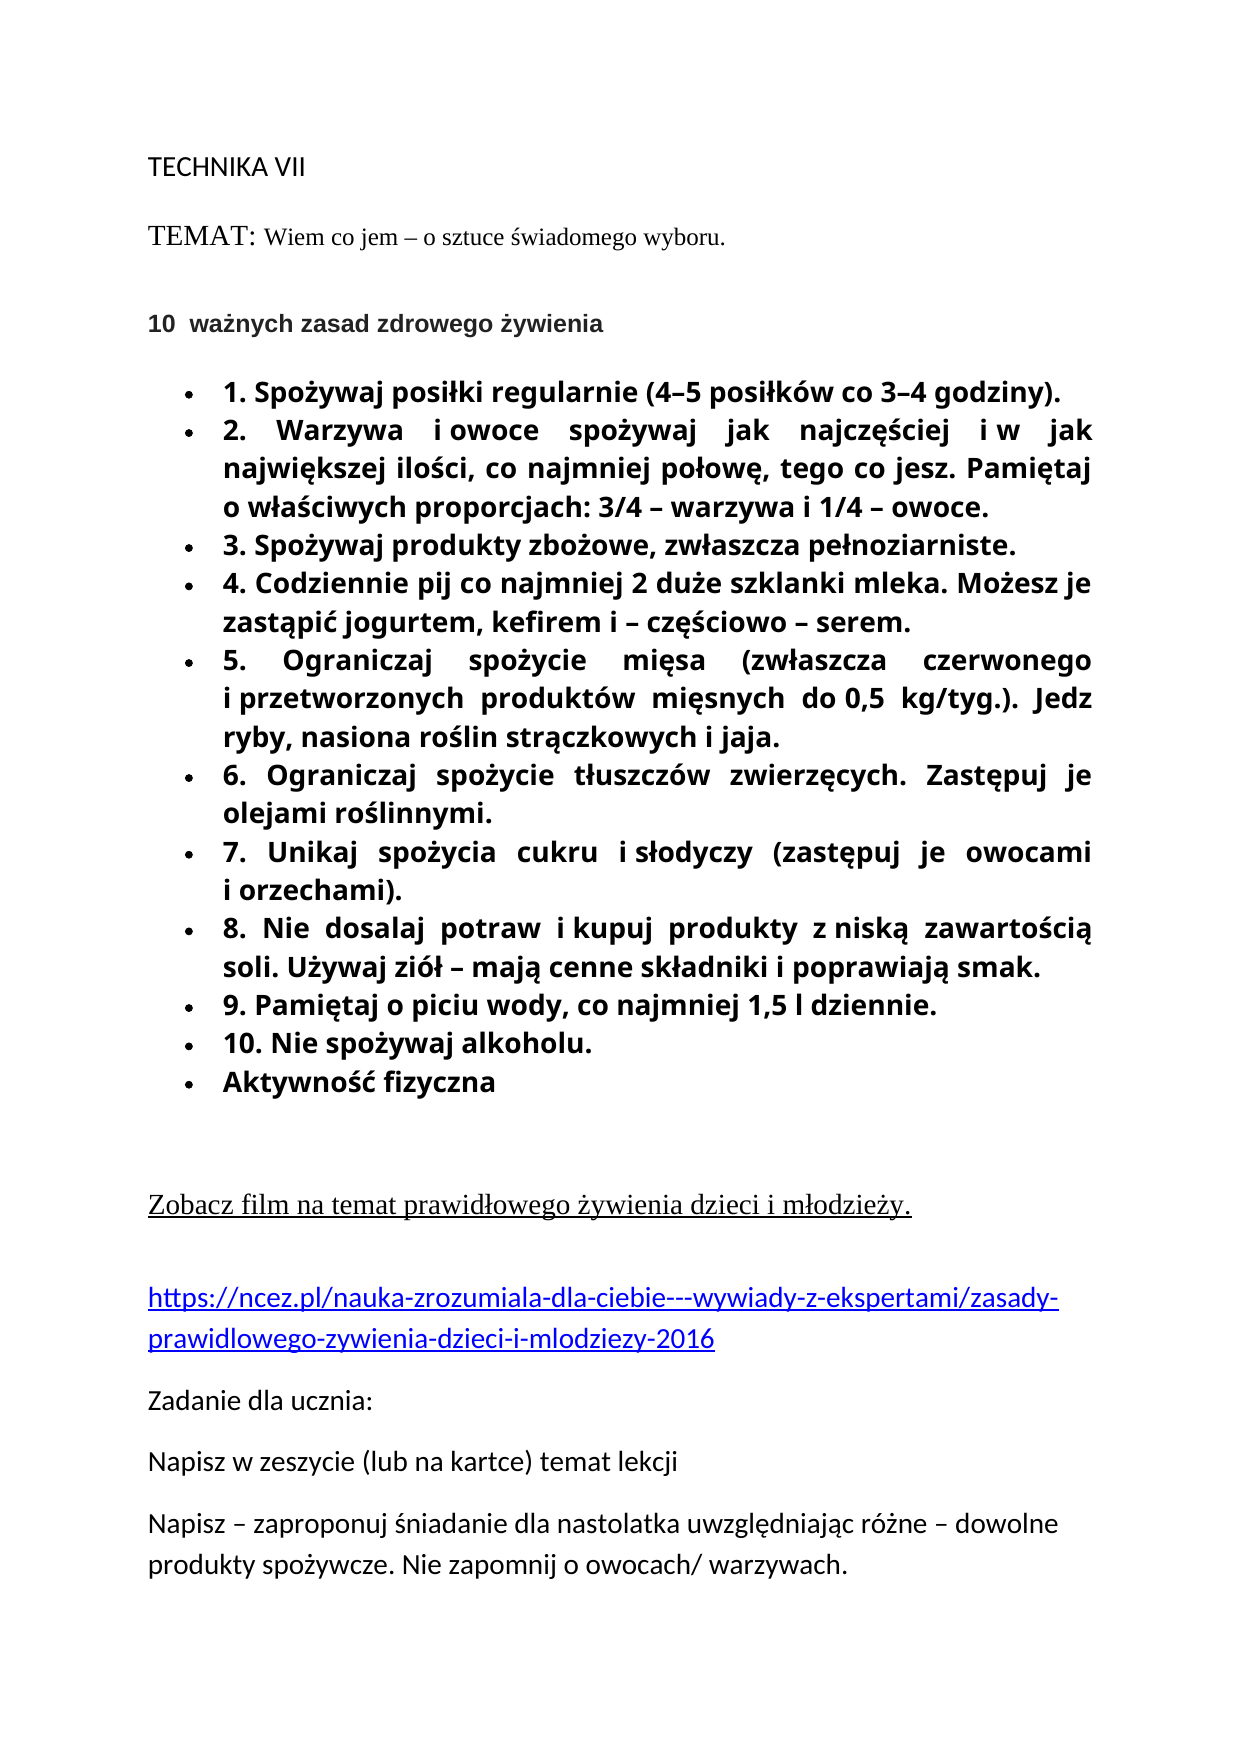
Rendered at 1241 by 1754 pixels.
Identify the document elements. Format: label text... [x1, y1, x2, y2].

text Zobacz film na temat prawidłowego żywienia dzieci i młodzieży. [148, 1187, 1093, 1221]
list 2. Warzywa i owoce spożywaj jak najczęściej i w jak największej ilości, co najmniej połowę, tego co jesz. Pamiętaj o właściwych proporcjach: 3/4 – warzywa i 1/4 – owoce. [185, 410, 1093, 525]
text Zadanie dla ucznia: [148, 1382, 1093, 1417]
text TECHNIKA VII [148, 148, 1093, 183]
list 7. Unikaj spożycia cukru i słodyczy (zastępuj je owocami i orzechami). [185, 832, 1093, 909]
list 6. Ograniczaj spożycie tłuszczów zwierzęcych. Zastępuj je olejami roślinnymi. [185, 755, 1093, 832]
list 9. Pamiętaj o piciu wody, co najmniej 1,5 l dziennie. [185, 985, 1093, 1024]
text 10 ważnych zasad zdrowego żywienia [148, 309, 1093, 338]
text Napisz – zaproponuj śniadanie dla nastolatka uwzględniając różne – dowolne produkty spożywcze. Nie zapomnij o owocach/ warzywach. [148, 1505, 1093, 1582]
list 4. Codziennie pij co najmniej 2 duże szklanki mleka. Możesz je zastąpić jogurtem, kefirem i – częściowo – serem. [185, 564, 1093, 640]
list 10. Nie spożywaj alkoholu. [185, 1024, 1093, 1062]
text Napisz w zeszycie (lub na kartce) temat lekcji [148, 1443, 1093, 1479]
list 3. Spożywaj produkty zbożowe, zwłaszcza pełnoziarniste. [185, 525, 1093, 564]
text TEMAT: Wiem co jem – o sztuce świadomego wyboru. [148, 218, 1093, 251]
text https://ncez.pl/nauka-zrozumiala-dla-ciebie---wywiady-z-ekspertami/zasady-prawidlowego-zywienia-dzieci-i-mlodziezy-2016 [148, 1279, 1093, 1355]
list 1. Spożywaj posiłki regularnie (4–5 posiłków co 3–4 godziny). [185, 372, 1093, 410]
list 8. Nie dosalaj potraw i kupuj produkty z niską zawartością soli. Używaj ziół – mają cenne składniki i poprawiają smak. [185, 909, 1093, 985]
list 5. Ograniczaj spożycie mięsa (zwłaszcza czerwonego i przetworzonych produktów mięsnych do 0,5 kg/tyg.). Jedz ryby, nasiona roślin strączkowych i jaja. [185, 640, 1093, 755]
list Aktywność fizyczna [185, 1062, 1093, 1100]
